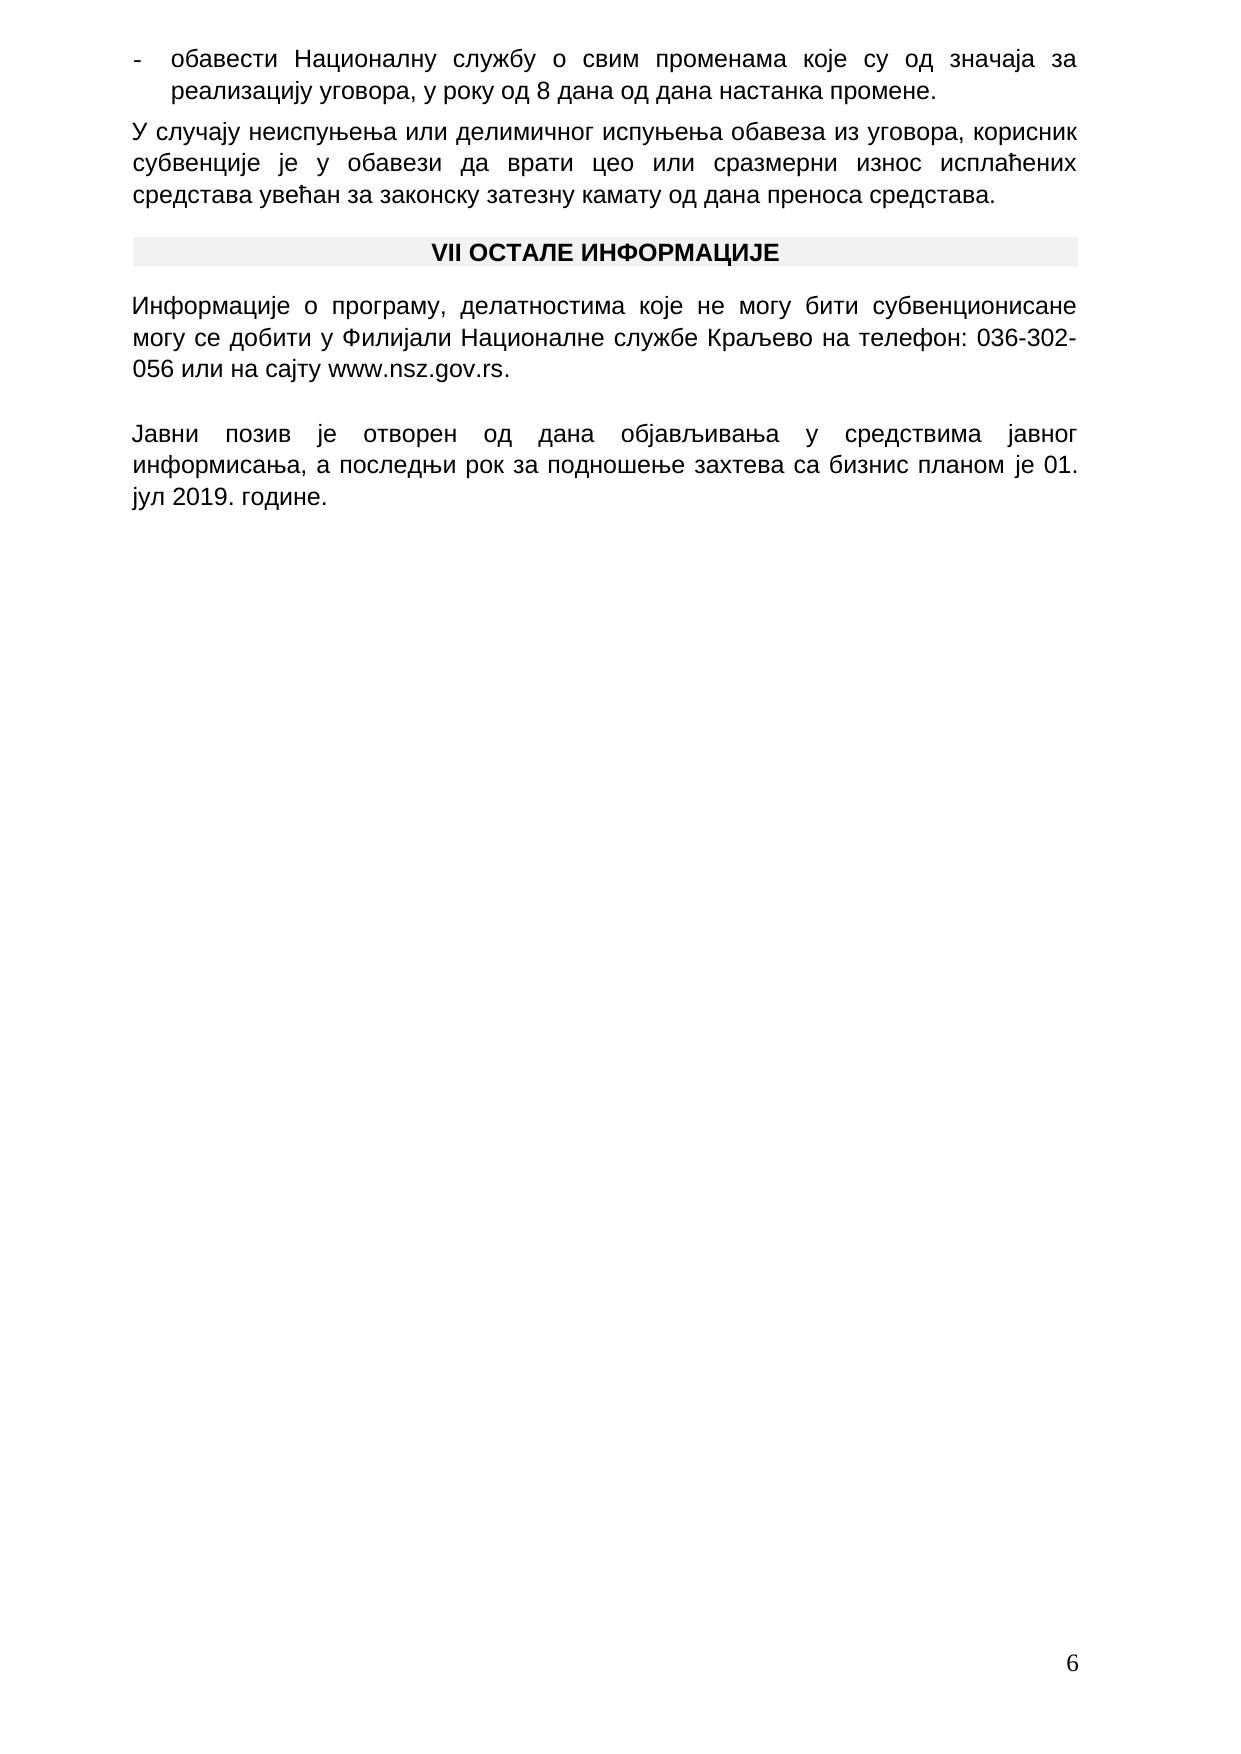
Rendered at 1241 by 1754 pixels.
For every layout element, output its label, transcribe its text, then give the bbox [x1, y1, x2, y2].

subtitle ОСТАЛЕ ИНФОРМАЦИЈЕ [133, 237, 1078, 266]
text У случају неиспуњења или делимичног испуњења обавеза из уговора, корисник субвенције је у обавези да врати цео или сразмерни износ исплаћених средстава увећан за законску затезну камату од дана преноса средстава. [131, 117, 1078, 209]
text Информације о програму, делатностима које не могу бити субвенционисане могу се добити у Филијали Националне службе Краљево на телефон: 036-302-056 или на сајту www.nsz.gov.rs. [131, 291, 1078, 383]
list обавести Националну службу о свим променама које су од значаја за реализацију уговора, у року од 8 дана од дана настанка промене. [133, 44, 1078, 105]
text Јавни позив је отворен од дана објављивања у средствима јавног информисања, а последњи рок за подношење захтева са бизнис планом је 01. јул 2019. године. [131, 419, 1078, 511]
